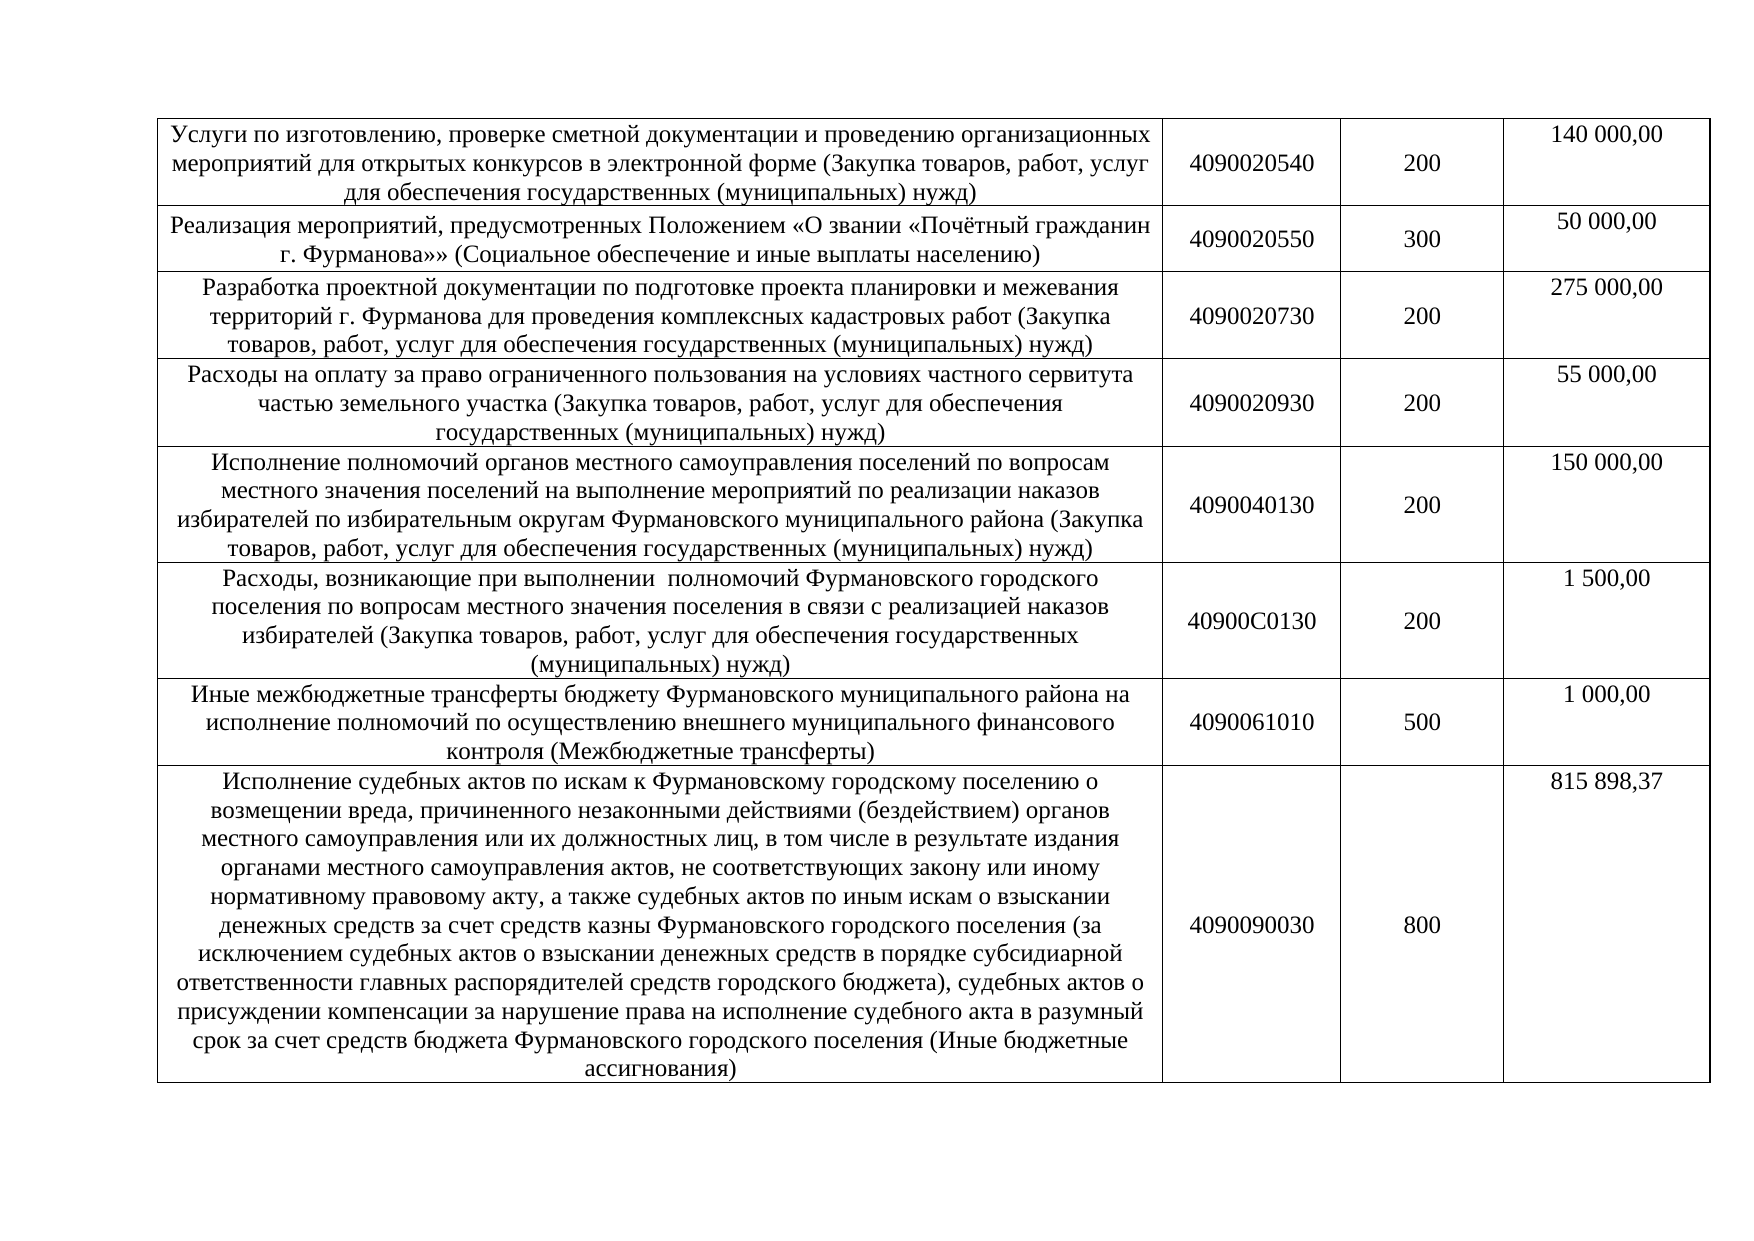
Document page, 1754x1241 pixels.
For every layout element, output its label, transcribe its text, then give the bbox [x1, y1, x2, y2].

table_cell Расходы на оплату за право ограниченного пользования на условиях частного сервитута частью земельного участка (Закупка товаров, работ, услуг для обеспечения государственных (муниципальных) нужд) [158, 359, 1162, 446]
table_cell Исполнение полномочий органов местного самоуправления поселений по вопросам местного значения поселений на выполнение мероприятий по реализации наказов избирателей по избирательным округам Фурмановского муниципального района (Закупка товаров, работ, услуг для обеспечения государственных (муниципальных) нужд) [158, 447, 1162, 562]
table_cell 55 000,00 [1504, 359, 1709, 446]
table_cell 40900С0130 [1163, 563, 1340, 678]
table_cell Услуги по изготовлению, проверке сметной документации и проведению организационных мероприятий для открытых конкурсов в электронной форме (Закупка товаров, работ, услуг для обеспечения государственных (муниципальных) нужд) [158, 119, 1162, 205]
table_cell 4090020540 [1163, 119, 1340, 205]
table_cell 4090040130 [1163, 447, 1340, 562]
table_cell 4090020730 [1163, 272, 1340, 358]
table_cell 200 [1341, 359, 1503, 446]
table_cell Иные межбюджетные трансферты бюджету Фурмановского муниципального района на исполнение полномочий по осуществлению внешнего муниципального финансового контроля (Межбюджетные трансферты) [158, 679, 1162, 765]
table_cell 275 000,00 [1504, 272, 1709, 358]
table_cell 300 [1341, 206, 1503, 271]
table_cell 4090061010 [1163, 679, 1340, 765]
table_cell 200 [1341, 272, 1503, 358]
table_cell 1 000,00 [1504, 679, 1709, 765]
table_cell 800 [1341, 766, 1503, 1082]
table_cell 50 000,00 [1504, 206, 1709, 271]
table_cell 500 [1341, 679, 1503, 765]
table_cell Расходы, возникающие при выполнении полномочий Фурмановского городского поселения по вопросам местного значения поселения в связи с реализацией наказов избирателей (Закупка товаров, работ, услуг для обеспечения государственных (муниципальных) нужд) [158, 563, 1162, 678]
table_cell Исполнение судебных актов по искам к Фурмановскому городскому поселению о возмещении вреда, причиненного незаконными действиями (бездействием) органов местного самоуправления или их должностных лиц, в том числе в результате издания органами местного самоуправления актов, не соответствующих закону или иному нормативному правовому акту, а также судебных актов по иным искам о взыскании денежных средств за счет средств казны Фурмановского городского поселения (за исключением судебных актов о взыскании денежных средств в порядке субсидиарной ответственности главных распорядителей средств городского бюджета), судебных актов о присуждении компенсации за нарушение права на исполнение судебного акта в разумный срок за счет средств бюджета Фурмановского городского поселения (Иные бюджетные ассигнования) [158, 766, 1162, 1082]
table_cell 1 500,00 [1504, 563, 1709, 678]
table_cell 200 [1341, 119, 1503, 205]
table_cell Реализация мероприятий, предусмотренных Положением «О звании «Почётный гражданин г. Фурманова»» (Социальное обеспечение и иные выплаты населению) [158, 206, 1162, 271]
table_cell 150 000,00 [1504, 447, 1709, 562]
table_cell 140 000,00 [1504, 119, 1709, 205]
table_cell 200 [1341, 563, 1503, 678]
table_cell 4090090030 [1163, 766, 1340, 1082]
table_cell Разработка проектной документации по подготовке проекта планировки и межевания территорий г. Фурманова для проведения комплексных кадастровых работ (Закупка товаров, работ, услуг для обеспечения государственных (муниципальных) нужд) [158, 272, 1162, 358]
table_cell 815 898,37 [1504, 766, 1709, 1082]
table_cell 200 [1341, 447, 1503, 562]
table_cell 4090020550 [1163, 206, 1340, 271]
table_cell 4090020930 [1163, 359, 1340, 446]
